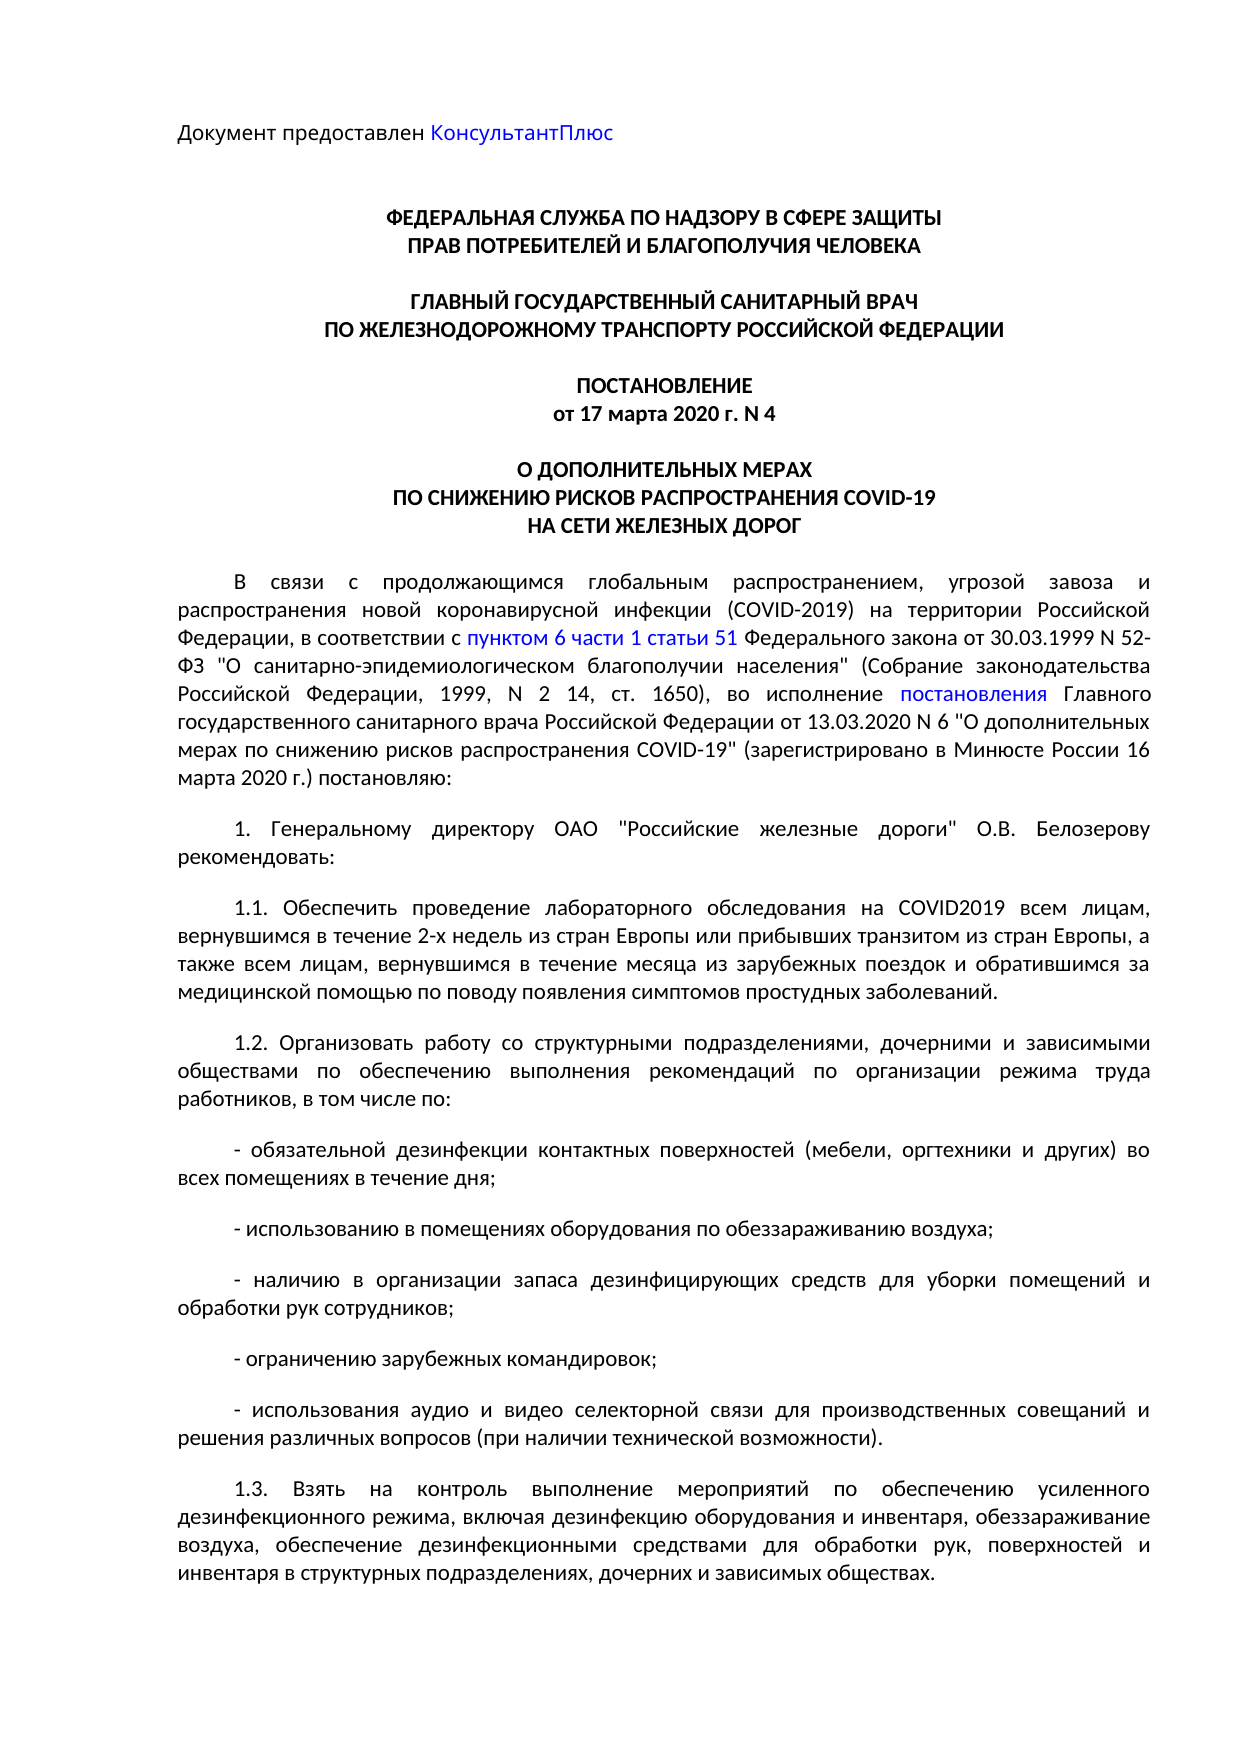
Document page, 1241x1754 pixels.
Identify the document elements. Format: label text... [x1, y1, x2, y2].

title О ДОПОЛНИТЕЛЬНЫХ МЕРАХ [177, 455, 1152, 483]
title от 17 марта 2020 г. N 4 [177, 399, 1152, 427]
text 1.1. Обеспечить проведение лабораторного обследования на COVID2019 всем лицам, вернувшимся в течение 2-х недель из стран Европы или прибывших транзитом из стран Европы, а также всем лицам, вернувшимся в течение месяца из зарубежных поездок и обратившимся за медицинской помощью по поводу появления симптомов простудных заболеваний. [177, 893, 1152, 1005]
title ПОСТАНОВЛЕНИЕ [177, 371, 1152, 399]
title НА СЕТИ ЖЕЛЕЗНЫХ ДОРОГ [177, 511, 1152, 539]
text 1.2. Организовать работу со структурными подразделениями, дочерними и зависимыми обществами по обеспечению выполнения рекомендаций по организации режима труда работников, в том числе по: [177, 1028, 1152, 1112]
text - использования аудио и видео селекторной связи для производственных совещаний и решения различных вопросов (при наличии технической возможности). [177, 1395, 1152, 1451]
title Документ предоставлен КонсультантПлюс [177, 118, 1152, 175]
title ФЕДЕРАЛЬНАЯ СЛУЖБА ПО НАДЗОРУ В СФЕРЕ ЗАЩИТЫ [177, 203, 1152, 231]
text 1. Генеральному директору ОАО "Российские железные дороги" О.В. Белозерову рекомендовать: [177, 814, 1152, 870]
title ПО СНИЖЕНИЮ РИСКОВ РАСПРОСТРАНЕНИЯ COVID-19 [177, 483, 1152, 511]
text - ограничению зарубежных командировок; [177, 1344, 1152, 1372]
text 1.3. Взять на контроль выполнение мероприятий по обеспечению усиленного дезинфекционного режима, включая дезинфекцию оборудования и инвентаря, обеззараживание воздуха, обеспечение дезинфекционными средствами для обработки рук, поверхностей и инвентаря в структурных подразделениях, дочерних и зависимых обществах. [177, 1474, 1152, 1586]
text В связи с продолжающимся глобальным распространением, угрозой завоза и распространения новой коронавирусной инфекции (COVID-2019) на территории Российской Федерации, в соответствии с пунктом 6 части 1 статьи 51 Федерального закона от 30.03.1999 N 52-ФЗ "О санитарно-эпидемиологическом благополучии населения" (Собрание законодательства Российской Федерации, 1999, N 2 14, ст. 1650), во исполнение постановления Главного государственного санитарного врача Российской Федерации от 13.03.2020 N 6 "О дополнительных мерах по снижению рисков распространения COVID-19" (зарегистрировано в Минюсте России 16 марта 2020 г.) постановляю: [177, 567, 1152, 791]
title ПО ЖЕЛЕЗНОДОРОЖНОМУ ТРАНСПОРТУ РОССИЙСКОЙ ФЕДЕРАЦИИ [177, 315, 1152, 343]
title ГЛАВНЫЙ ГОСУДАРСТВЕННЫЙ САНИТАРНЫЙ ВРАЧ [177, 287, 1152, 315]
text - обязательной дезинфекции контактных поверхностей (мебели, оргтехники и других) во всех помещениях в течение дня; [177, 1135, 1152, 1191]
text - наличию в организации запаса дезинфицирующих средств для уборки помещений и обработки рук сотрудников; [177, 1265, 1152, 1321]
title ПРАВ ПОТРЕБИТЕЛЕЙ И БЛАГОПОЛУЧИЯ ЧЕЛОВЕКА [177, 231, 1152, 259]
text - использованию в помещениях оборудования по обеззараживанию воздуха; [177, 1214, 1152, 1242]
